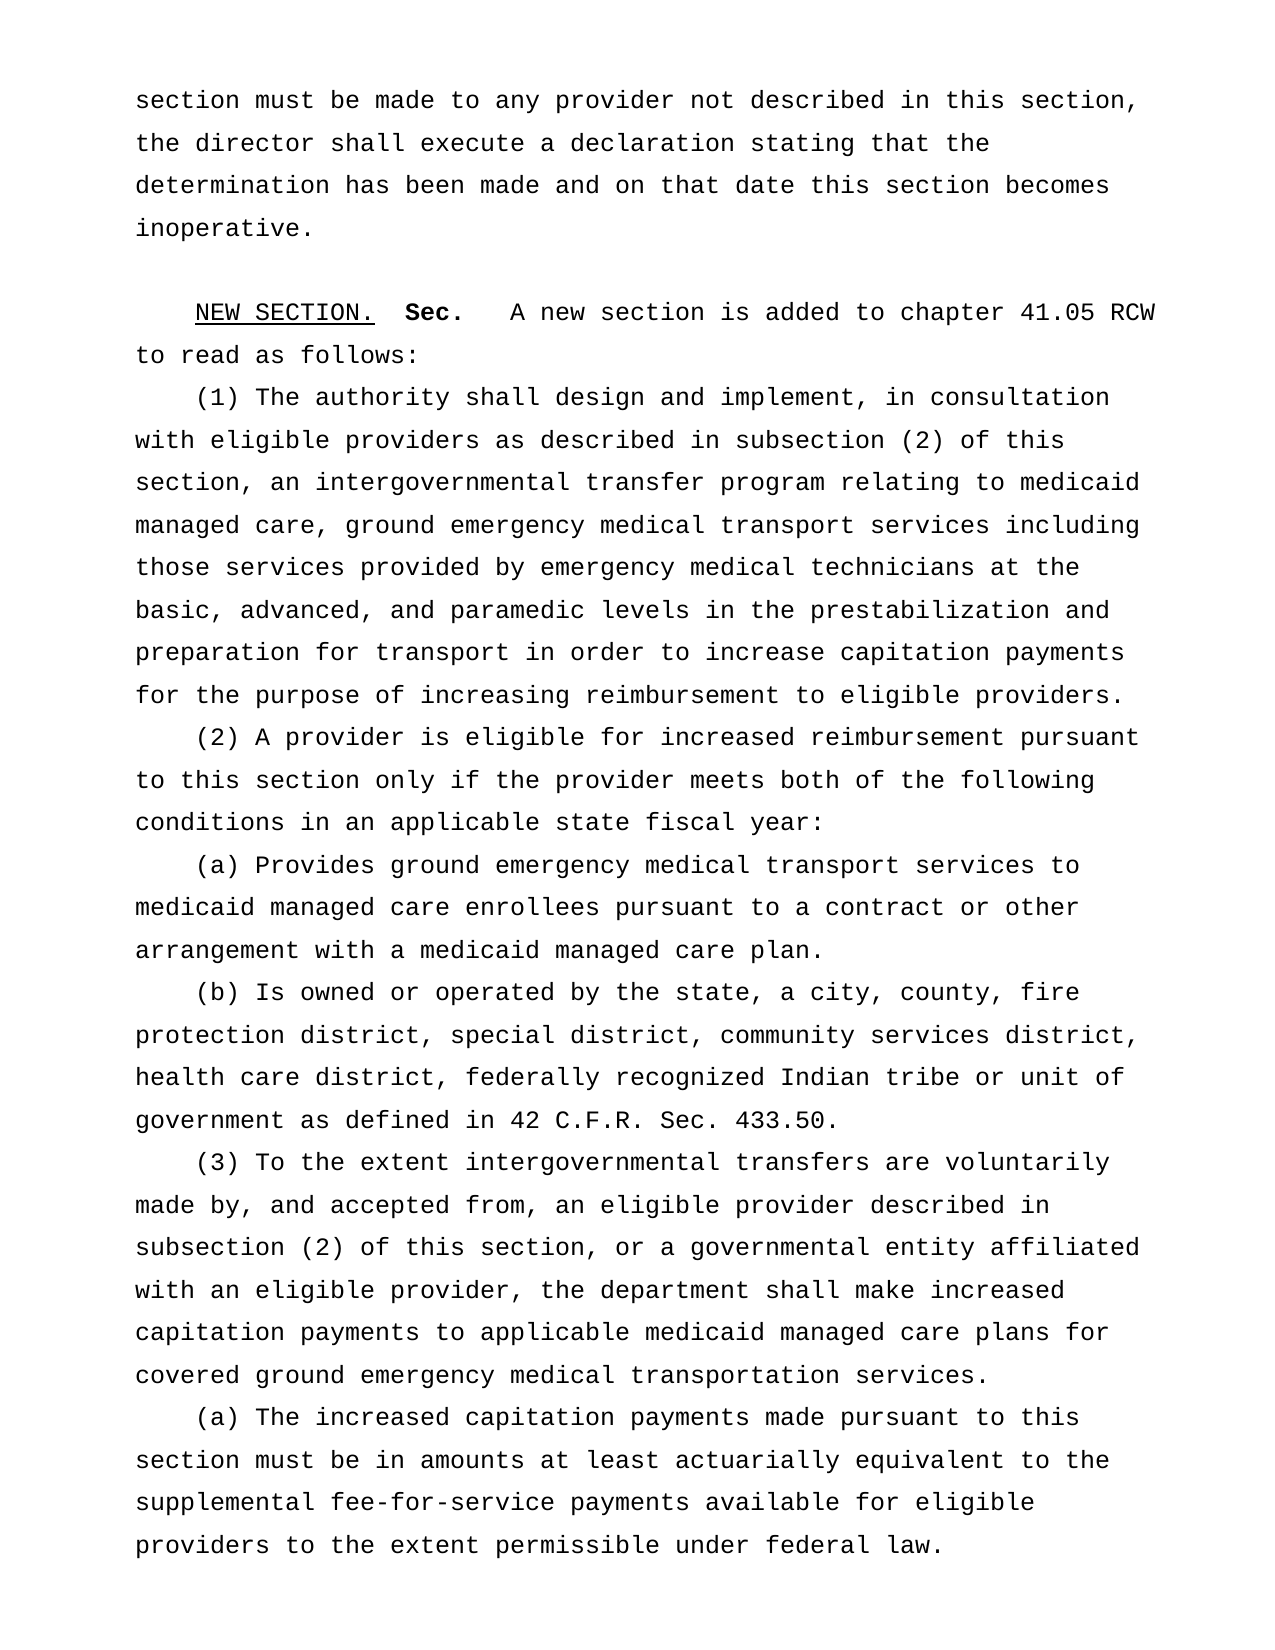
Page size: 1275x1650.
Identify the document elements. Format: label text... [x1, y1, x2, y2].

text (a) The increased capitation payments made pursuant to this section must be in amounts at least actuarially equivalent to the supplemental fee-for-service payments available for eligible providers to the extent permissible under federal law. [135, 1392, 1170, 1562]
text (1) The authority shall design and implement, in consultation with eligible providers as described in subsection (2) of this section, an intergovernmental transfer program relating to medicaid managed care, ground emergency medical transport services including those services provided by emergency medical technicians at the basic, advanced, and paramedic levels in the prestabilization and preparation for transport in order to increase capitation payments for the purpose of increasing reimbursement to eligible providers. [135, 372, 1170, 712]
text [135, 75, 1170, 245]
text (3) To the extent intergovernmental transfers are voluntarily made by, and accepted from, an eligible provider described in subsection (2) of this section, or a governmental entity affiliated with an eligible provider, the department shall make increased capitation payments to applicable medicaid managed care plans for covered ground emergency medical transportation services. [135, 1137, 1170, 1392]
text (b) Is owned or operated by the state, a city, county, fire protection district, special district, community services district, health care district, federally recognized Indian tribe or unit of government as defined in 42 C.F.R. Sec. 433.50. [135, 967, 1170, 1137]
text (a) Provides ground emergency medical transport services to medicaid managed care enrollees pursuant to a contract or other arrangement with a medicaid managed care plan. [135, 839, 1170, 967]
text NEW SECTION. Sec. A new section is added to chapter 41.05 RCW to read as follows: [135, 287, 1170, 372]
text (2) A provider is eligible for increased reimbursement pursuant to this section only if the provider meets both of the following conditions in an applicable state fiscal year: [135, 712, 1170, 839]
